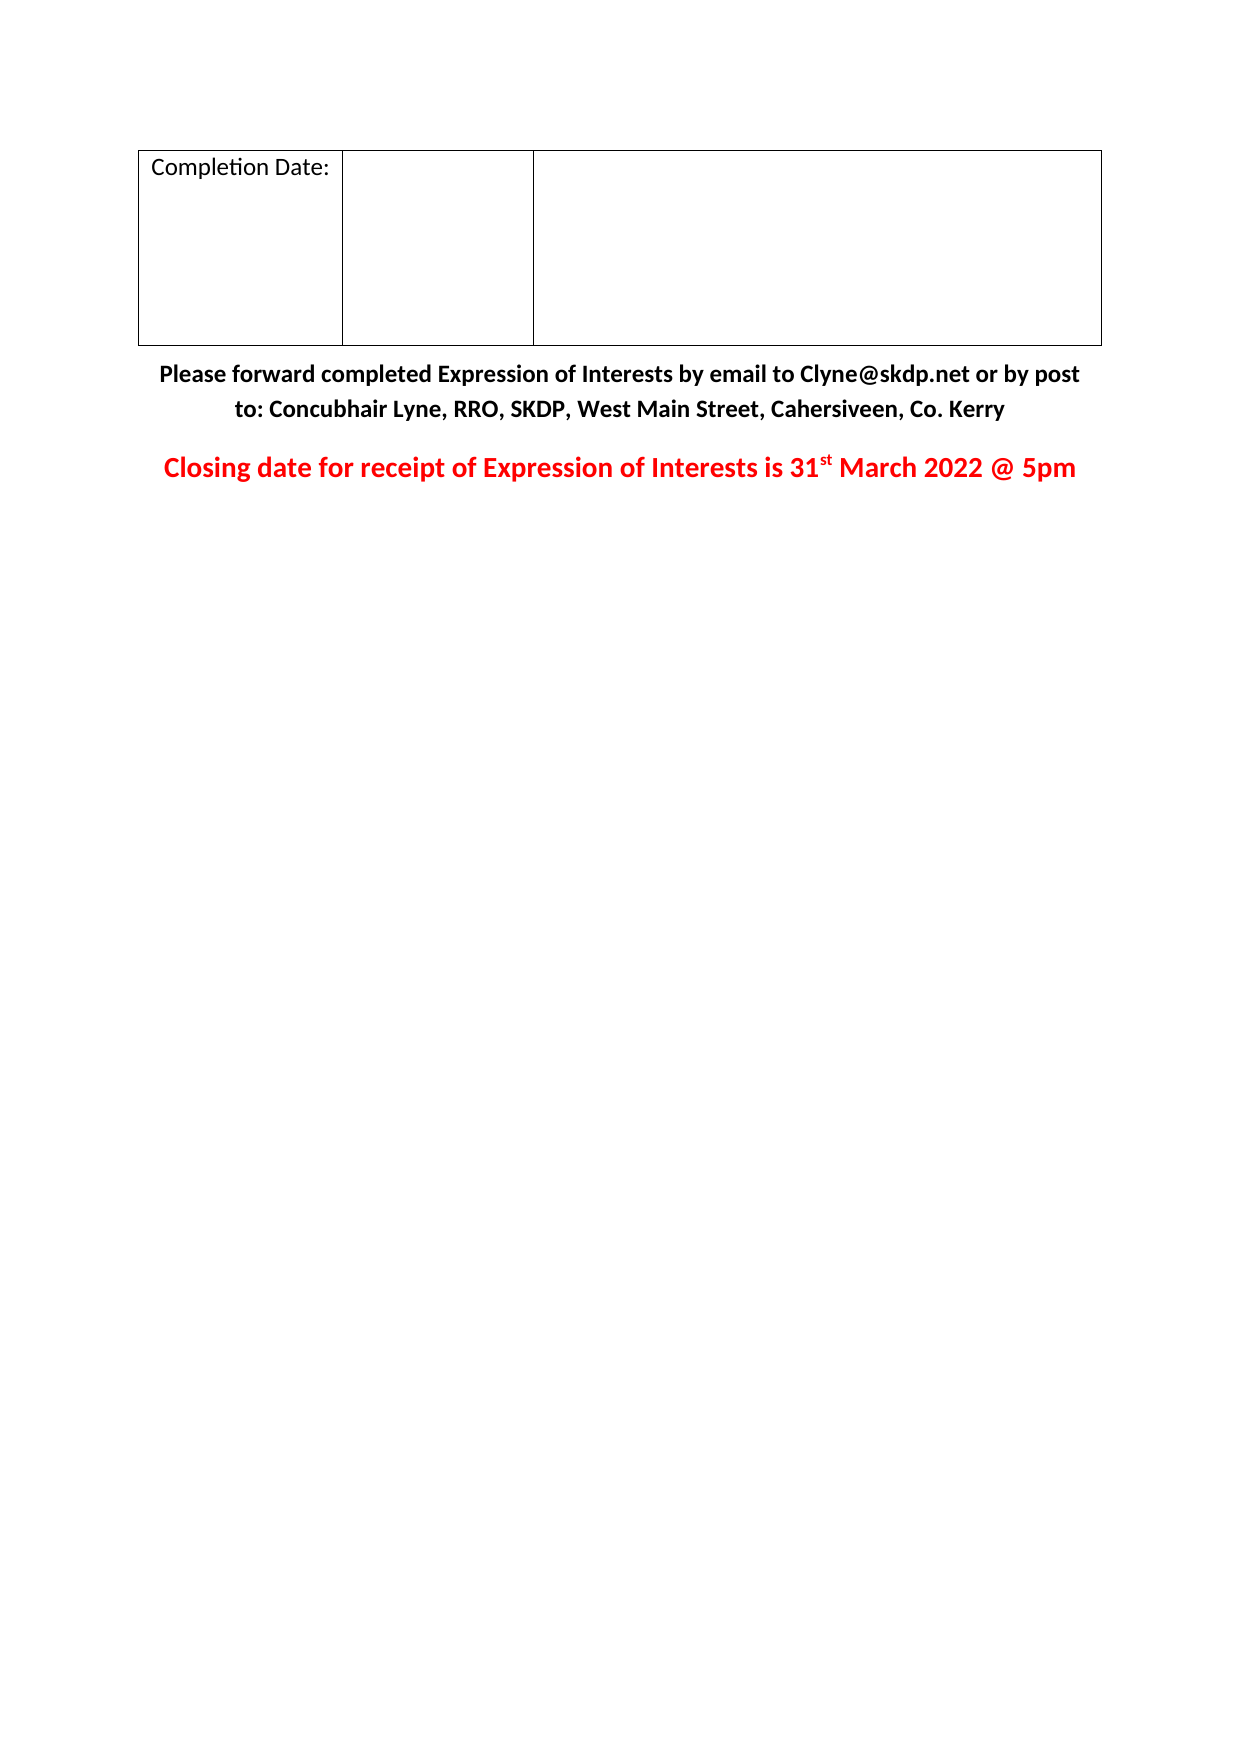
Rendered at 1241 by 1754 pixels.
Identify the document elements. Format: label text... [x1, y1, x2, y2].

table_cell Completion Date: [139, 151, 342, 345]
text Please forward completed Expression of Interests by email to Clyne@skdp.net or by post to: Concubhair Lyne, RRO, SKDP, West Main Street, Cahersiveen, Co. Kerry [150, 358, 1090, 424]
table_cell [343, 151, 533, 345]
table_cell [534, 151, 1101, 345]
text Closing date for receipt of Expression of Interests is 31st March 2022 @ 5pm [150, 449, 1090, 485]
